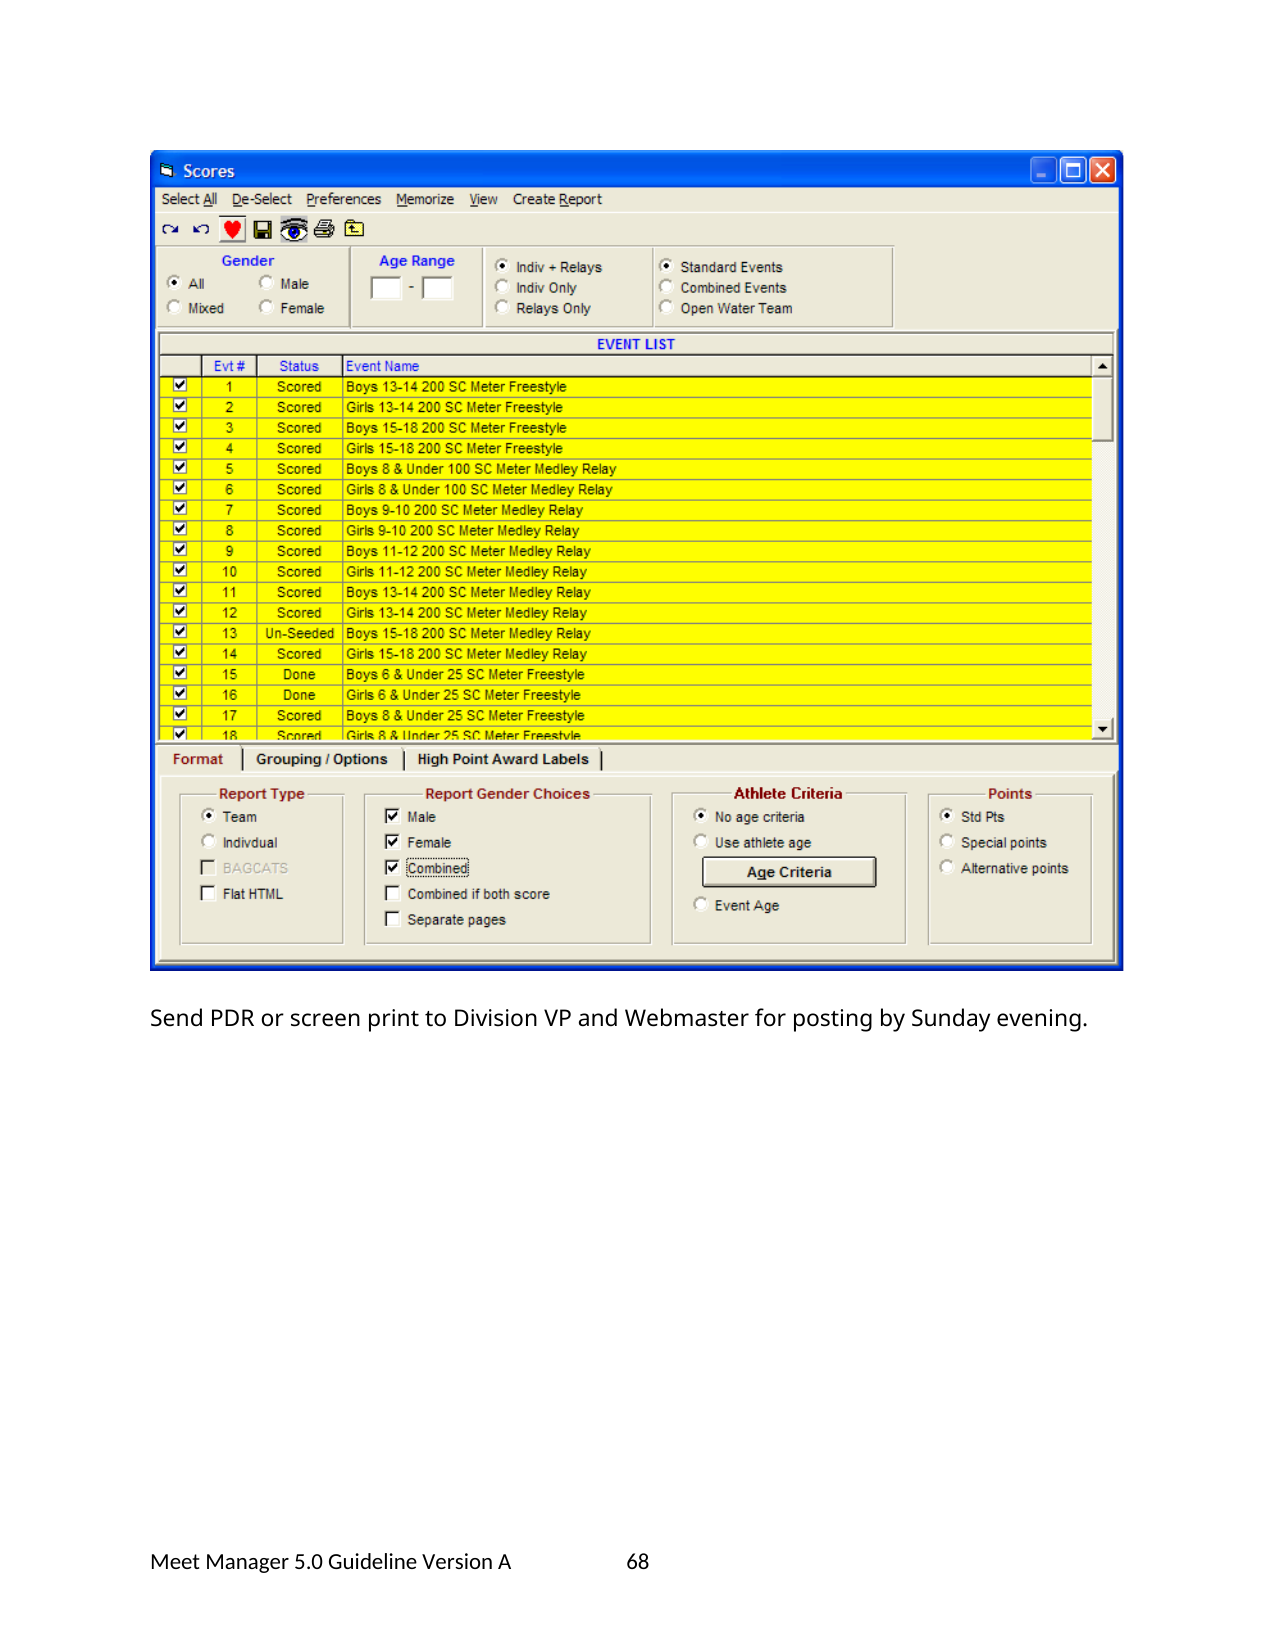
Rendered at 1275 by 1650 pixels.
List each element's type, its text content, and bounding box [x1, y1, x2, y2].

picture [150, 150, 1124, 971]
text Send PDR or screen print to Division VP and Webmaster for posting by Sunday evening. [150, 1002, 1125, 1033]
